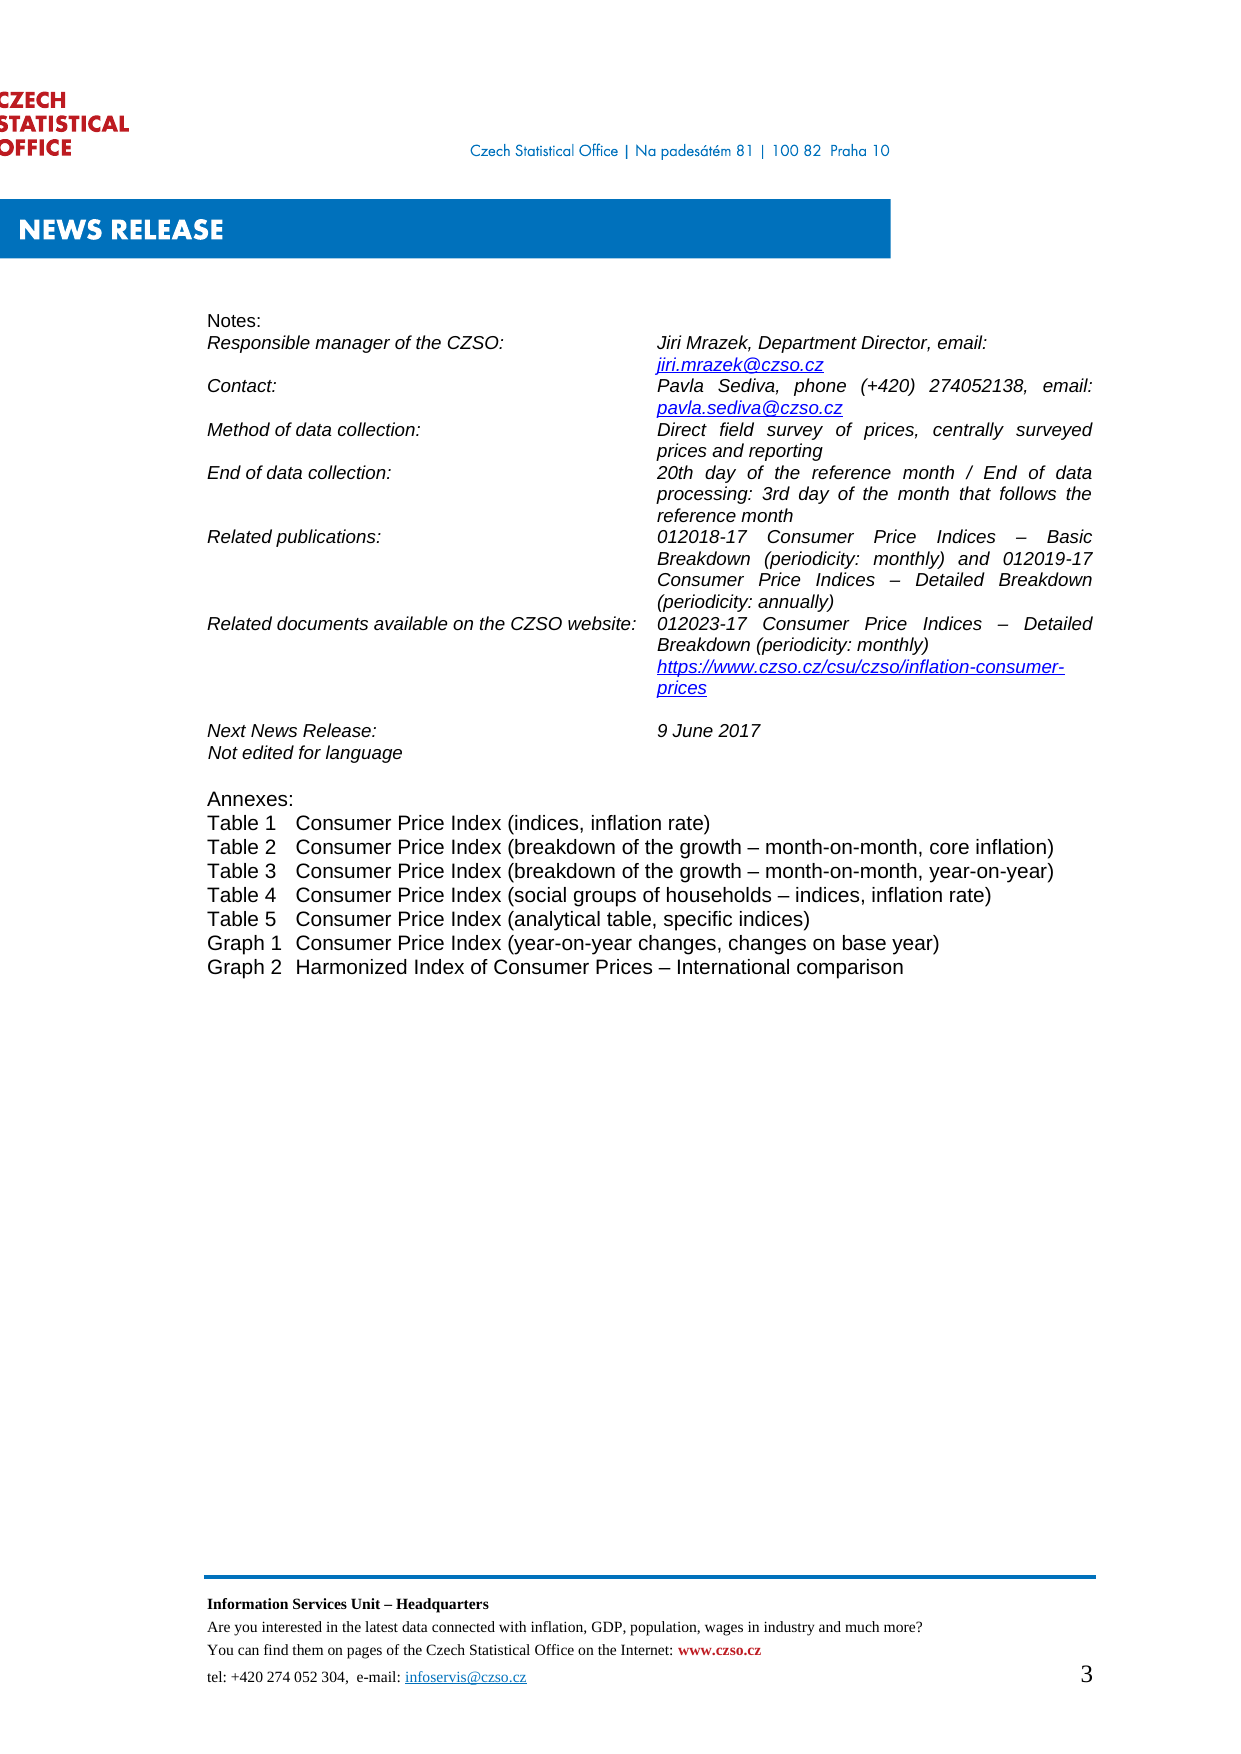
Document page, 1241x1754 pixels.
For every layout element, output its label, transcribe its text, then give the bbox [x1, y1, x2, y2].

text Responsible manager of the CZSO: Jiri Mrazek, Department Director, email: [207, 332, 1092, 354]
text Not edited for language [192, 742, 1092, 763]
text Annexes: [207, 787, 1092, 811]
text Graph 2 Harmonized Index of Consumer Prices – International comparison [207, 955, 1092, 979]
text Related publications: 012018-17 Consumer Price Indices – Basic Breakdown (periodicity: monthly) and 012019-17 Consumer Price Indices – Detailed Breakdown (periodicity: annually) [207, 526, 1092, 612]
text jiri.mrazek@czso.cz [207, 354, 1092, 375]
text Related documents available on the CZSO website: 012023-17 Consumer Price Indices – Detailed Breakdown (periodicity: monthly) [207, 612, 1092, 656]
text Method of data collection: Direct field survey of prices, centrally surveyed prices and reporting [207, 418, 1092, 461]
text Next News Release: 9 June 2017 [207, 720, 1092, 742]
text Notes: [207, 307, 1092, 332]
text Table 3 Consumer Price Index (breakdown of the growth – month-on-month, year-on-year) [207, 859, 1092, 883]
text Table 5 Consumer Price Index (analytical table, specific indices) [207, 907, 1092, 931]
text Table 4 Consumer Price Index (social groups of households – indices, inflation rate) [207, 883, 1092, 907]
text End of data collection: 20th day of the reference month / End of data processing: 3rd day of the month that follows the reference month [207, 461, 1092, 526]
text Contact: Pavla Sediva, phone (+420) 274052138, email: pavla.sediva@czso.cz [207, 375, 1092, 418]
text Graph 1 Consumer Price Index (year-on-year changes, changes on base year) [207, 931, 1092, 955]
text https://www.czso.cz/csu/czso/inflation-consumer-prices [207, 656, 1092, 699]
text Table 2 Consumer Price Index (breakdown of the growth – month-on-month, core inflation) [207, 835, 1092, 859]
text Table 1 Consumer Price Index (indices, inflation rate) [207, 811, 1092, 835]
